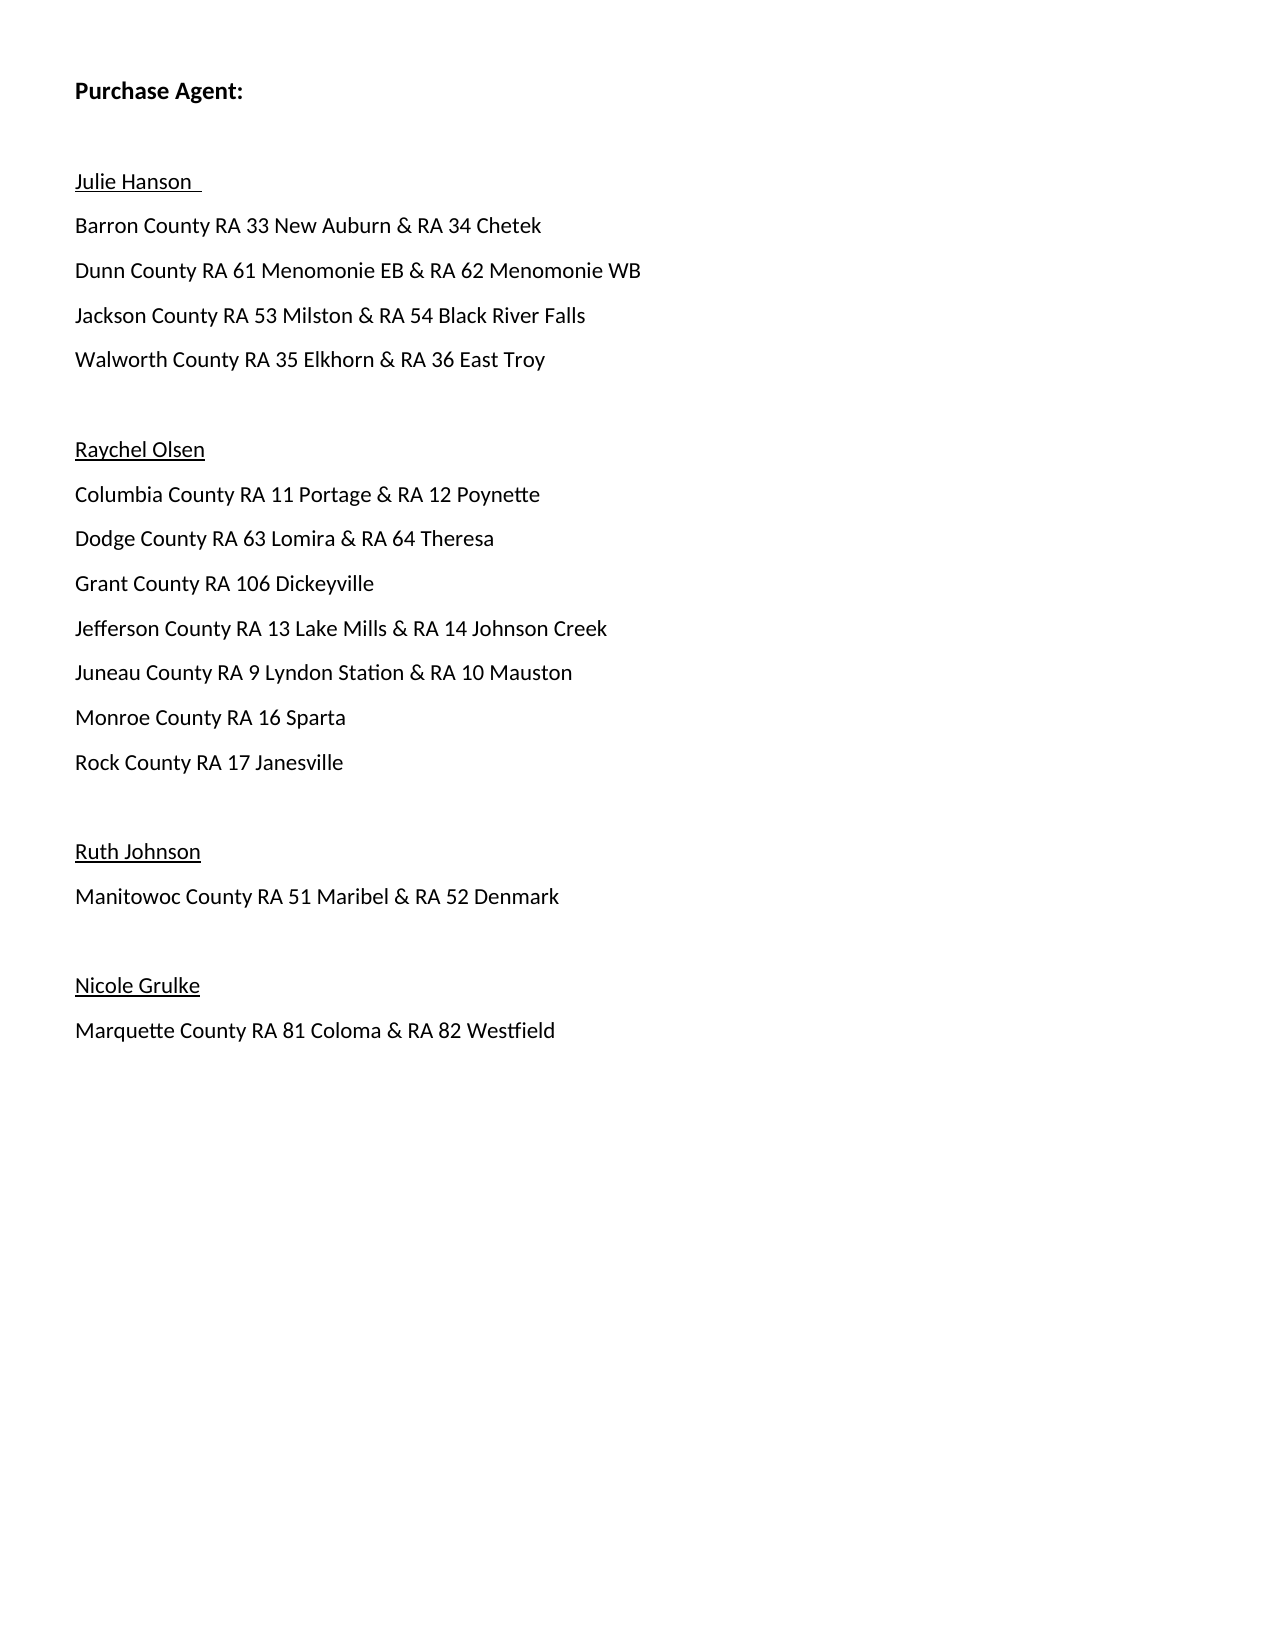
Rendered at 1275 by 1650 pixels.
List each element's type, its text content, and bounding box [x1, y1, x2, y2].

text Julie Hanson [75, 167, 1200, 195]
text Dunn County RA 61 Menomonie EB & RA 62 Menomonie WB [75, 256, 1200, 284]
text Purchase Agent: [75, 75, 1200, 106]
text Grant County RA 106 Dickeyville [75, 569, 1200, 597]
text Ruth Johnson [75, 837, 1200, 865]
text Monroe County RA 16 Sparta [75, 703, 1200, 731]
text Manitowoc County RA 51 Maribel & RA 52 Denmark [75, 882, 1200, 910]
text Jefferson County RA 13 Lake Mills & RA 14 Johnson Creek [75, 614, 1200, 642]
text Dodge County RA 63 Lomira & RA 64 Theresa [75, 524, 1200, 552]
text Barron County RA 33 New Auburn & RA 34 Chetek [75, 212, 1200, 239]
text Marquette County RA 81 Coloma & RA 82 Westfield [75, 1016, 1200, 1044]
text Walworth County RA 35 Elkhorn & RA 36 East Troy [75, 346, 1200, 374]
text Nicole Grulke [75, 971, 1200, 999]
text Columbia County RA 11 Portage & RA 12 Poynette [75, 480, 1200, 508]
text Raychel Olsen [75, 435, 1200, 463]
text Juneau County RA 9 Lyndon Station & RA 10 Mauston [75, 658, 1200, 686]
text Jackson County RA 53 Milston & RA 54 Black River Falls [75, 301, 1200, 329]
text Rock County RA 17 Janesville [75, 748, 1200, 776]
